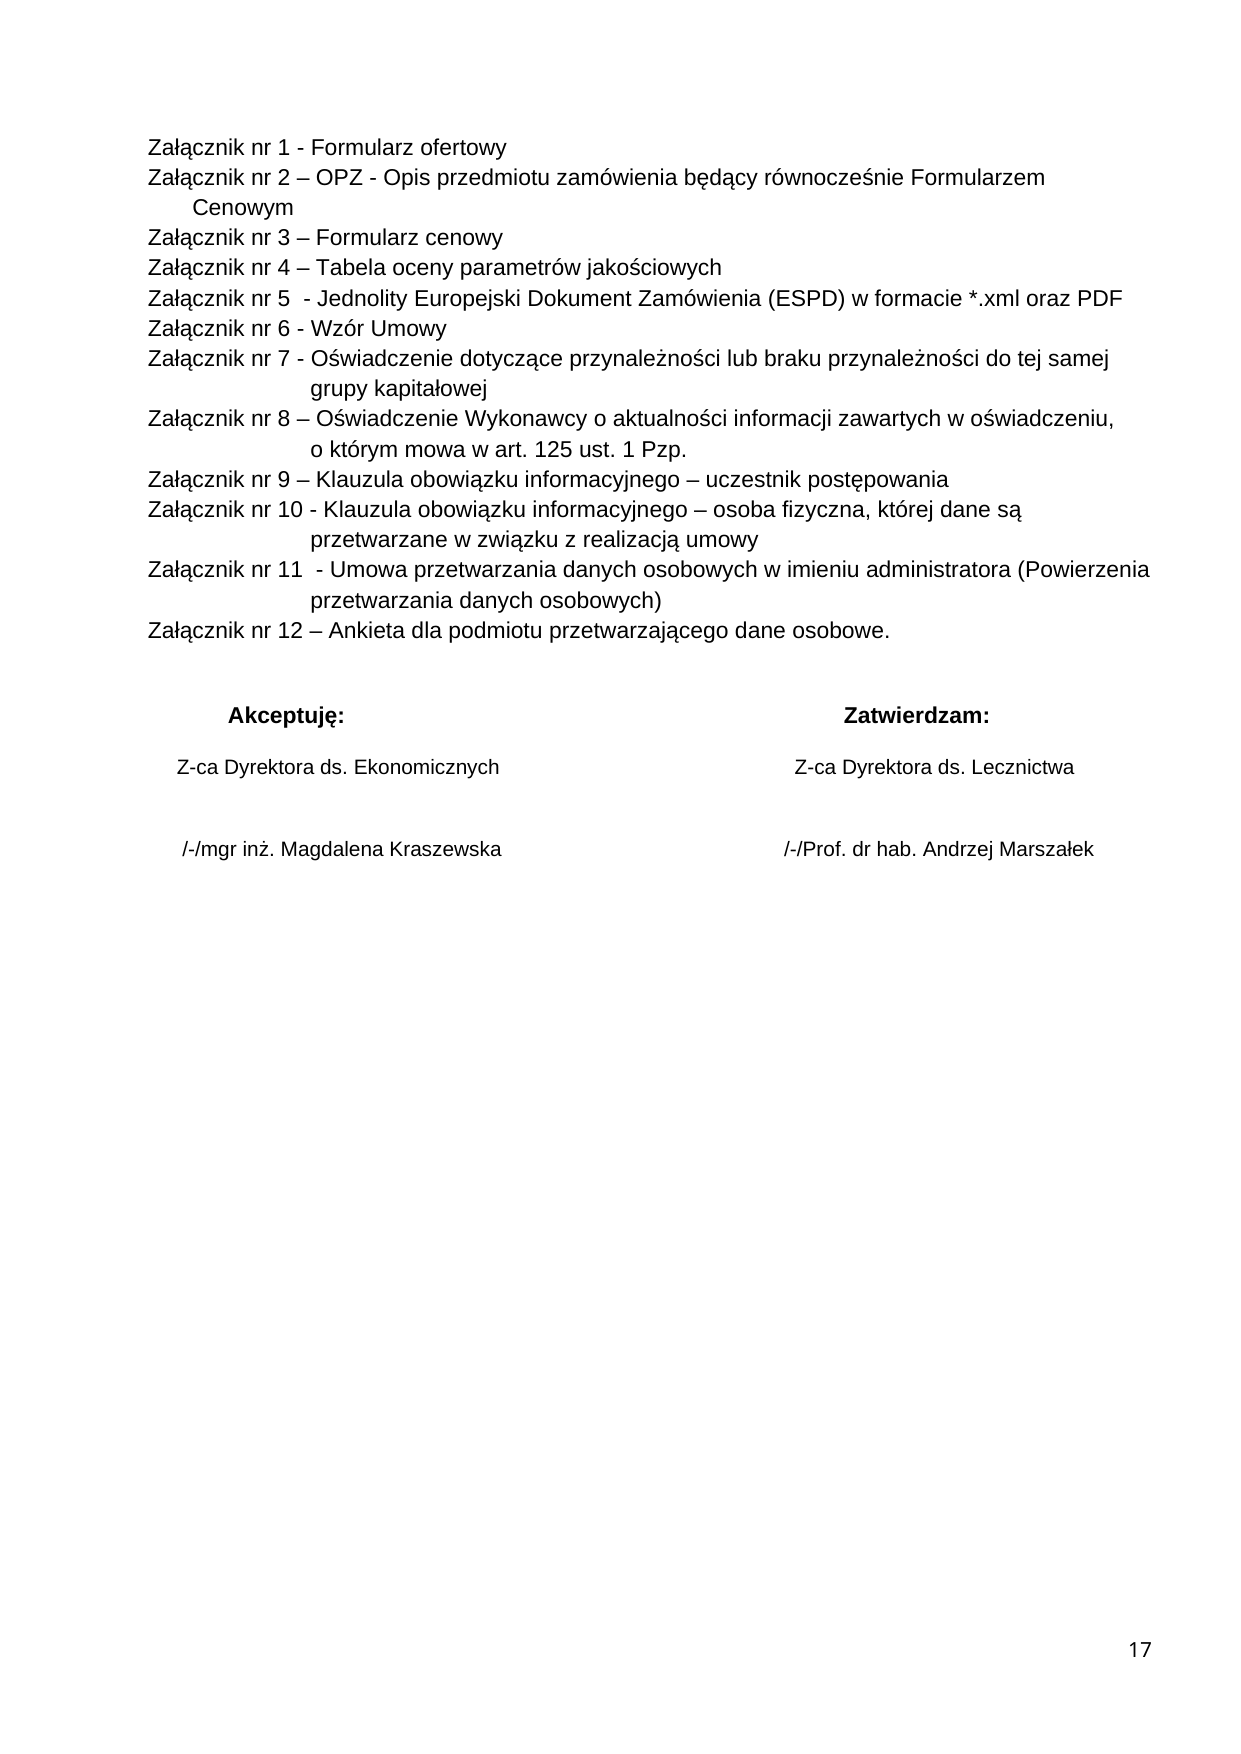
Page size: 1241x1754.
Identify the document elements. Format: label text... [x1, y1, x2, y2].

text Załącznik nr 9 – Klauzula obowiązku informacyjnego – uczestnik postępowania [148, 466, 1152, 492]
text Załącznik nr 5 - Jednolity Europejski Dokument Zamówienia (ESPD) w formacie *.xml oraz PDF [148, 284, 1152, 311]
list Akceptuję: Zatwierdzam: [148, 702, 1152, 755]
text Załącznik nr 1 - Formularz ofertowy [148, 133, 1152, 160]
text /-/mgr inż. Magdalena Kraszewska /-/Prof. dr hab. Andrzej Marszałek [148, 836, 1152, 860]
text Załącznik nr 7 - Oświadczenie dotyczące przynależności lub braku przynależności do tej samej grupy kapitałowej [148, 345, 1152, 402]
text Załącznik nr 6 - Wzór Umowy [148, 315, 1152, 341]
text Załącznik nr 12 – Ankieta dla podmiotu przetwarzającego dane osobowe. [148, 617, 1152, 643]
text Załącznik nr 8 – Oświadczenie Wykonawcy o aktualności informacji zawartych w oświadczeniu, o którym mowa w art. 125 ust. 1 Pzp. [148, 405, 1152, 462]
text Załącznik nr 10 - Klauzula obowiązku informacyjnego – osoba fizyczna, której dane są przetwarzane w związku z realizacją umowy [148, 496, 1152, 553]
text Z-ca Dyrektora ds. Ekonomicznych Z-ca Dyrektora ds. Lecznictwa [148, 755, 1152, 779]
text Załącznik nr 11 - Umowa przetwarzania danych osobowych w imieniu administratora (Powierzenia przetwarzania danych osobowych) [148, 556, 1152, 613]
text Załącznik nr 4 – Tabela oceny parametrów jakościowych [148, 254, 1152, 281]
text Załącznik nr 2 – OPZ - Opis przedmiotu zamówienia będący równocześnie Formularzem Cenowym [148, 164, 1152, 220]
text Załącznik nr 3 – Formularz cenowy [148, 224, 1152, 251]
